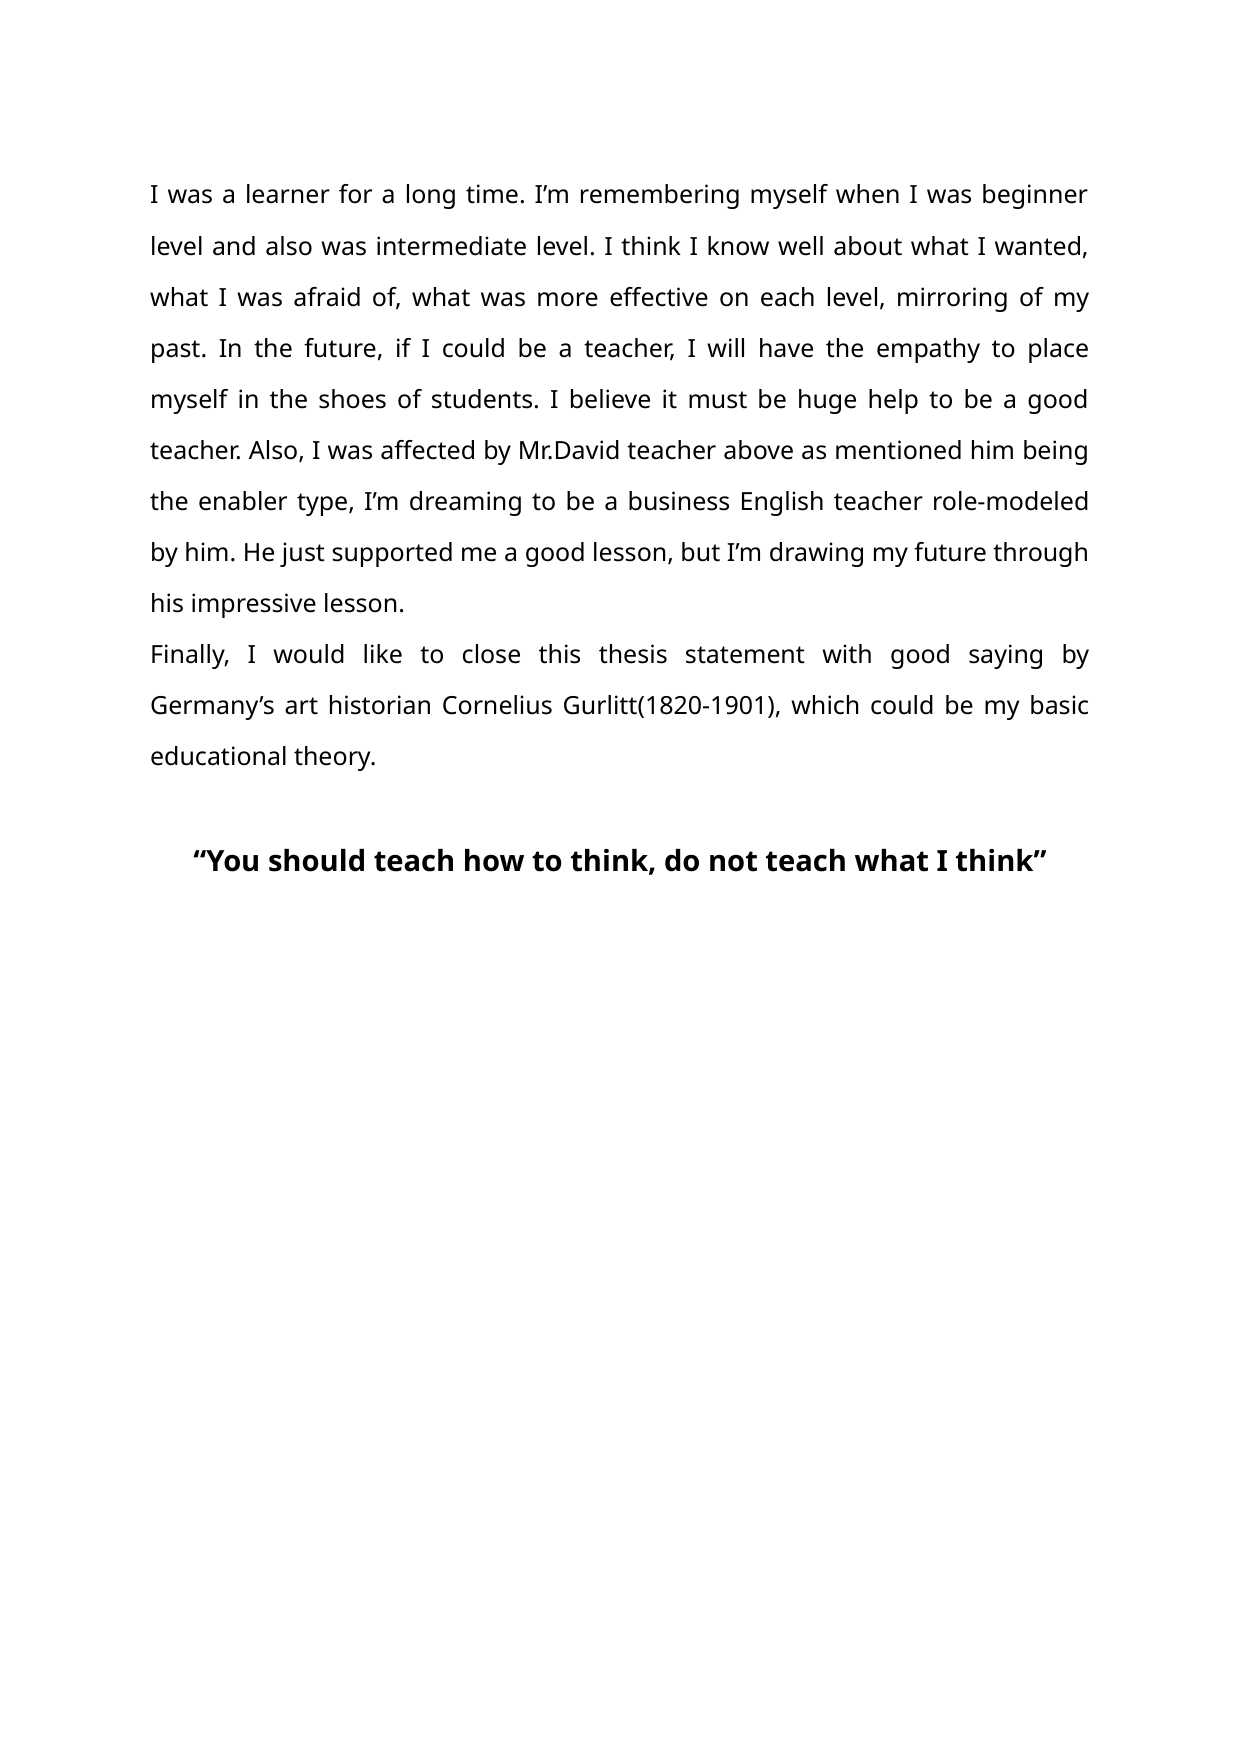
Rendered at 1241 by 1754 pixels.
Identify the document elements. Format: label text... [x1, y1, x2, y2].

text I was a learner for a long time. I’m remembering myself when I was beginner level and also was intermediate level. I think I know well about what I wanted, what I was afraid of, what was more effective on each level, mirroring of my past. In the future, if I could be a teacher, I will have the empathy to place myself in the shoes of students. I believe it must be huge help to be a good teacher. Also, I was affected by Mr.David teacher above as mentioned him being the enabler type, I’m dreaming to be a business English teacher role-modeled by him. He just supported me a good lesson, but I’m drawing my future through his impressive lesson. [150, 177, 1090, 619]
text Finally, I would like to close this thesis statement with good saying by Germany’s art historian Cornelius Gurlitt(1820-1901), which could be my basic educational theory. [150, 637, 1090, 773]
text “You should teach how to think, do not teach what I think” [150, 841, 1090, 880]
